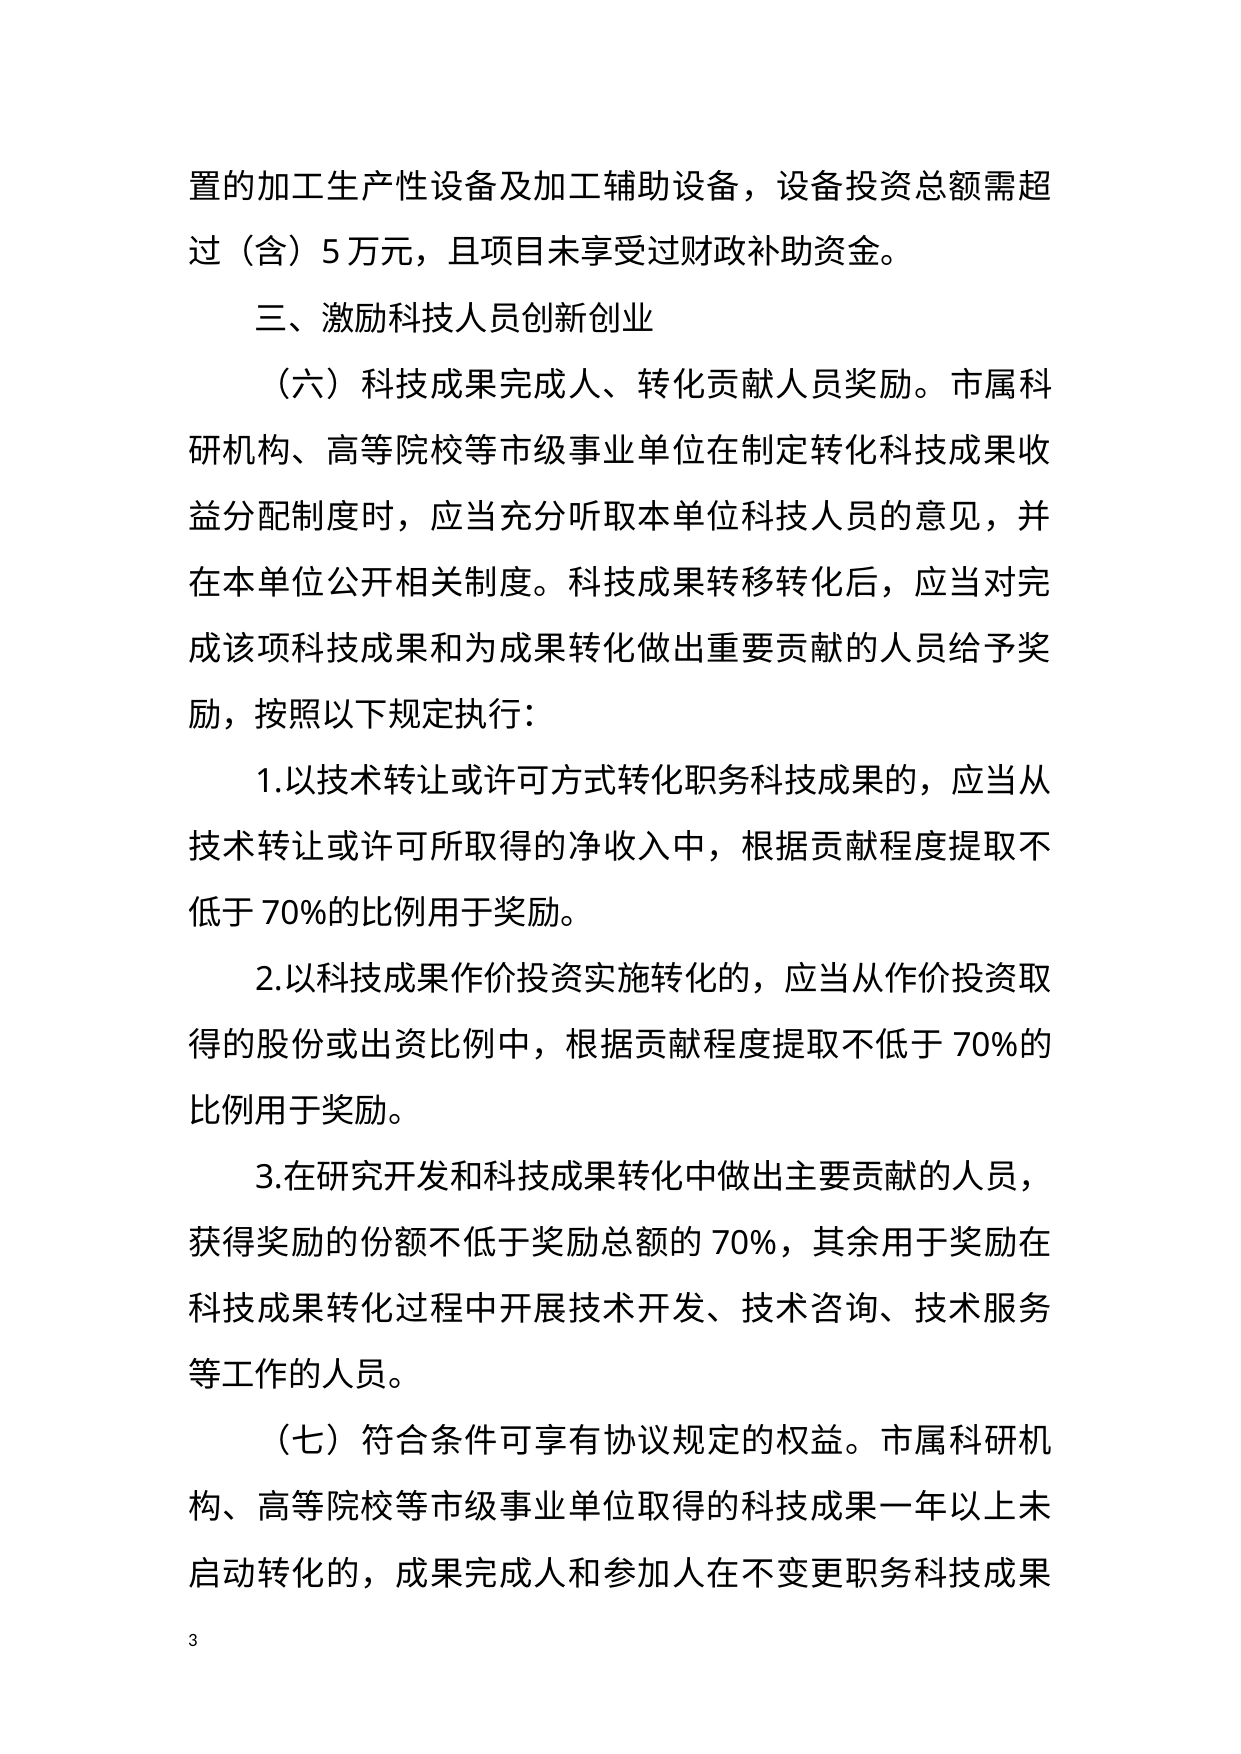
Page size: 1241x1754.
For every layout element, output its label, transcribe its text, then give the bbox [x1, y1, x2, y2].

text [188, 151, 1052, 283]
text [188, 1405, 1052, 1603]
text 三、激励科技人员创新创业 [188, 283, 1052, 349]
text 3.在研究开发和科技成果转化中做出主要贡献的人员，获得奖励的份额不低于奖励总额的70%，其余用于奖励在科技成果转化过程中开展技术开发、技术咨询、技术服务等工作的人员。 [188, 1141, 1052, 1405]
text 2.以科技成果作价投资实施转化的，应当从作价投资取得的股份或出资比例中，根据贡献程度提取不低于70%的比例用于奖励。 [188, 943, 1052, 1141]
text （六）科技成果完成人、转化贡献人员奖励。市属科研机构、高等院校等市级事业单位在制定转化科技成果收益分配制度时，应当充分听取本单位科技人员的意见，并在本单位公开相关制度。科技成果转移转化后，应当对完成该项科技成果和为成果转化做出重要贡献的人员给予奖励，按照以下规定执行： [188, 349, 1052, 745]
text 1.以技术转让或许可方式转化职务科技成果的，应当从技术转让或许可所取得的净收入中，根据贡献程度提取不低于70%的比例用于奖励。 [188, 745, 1052, 943]
